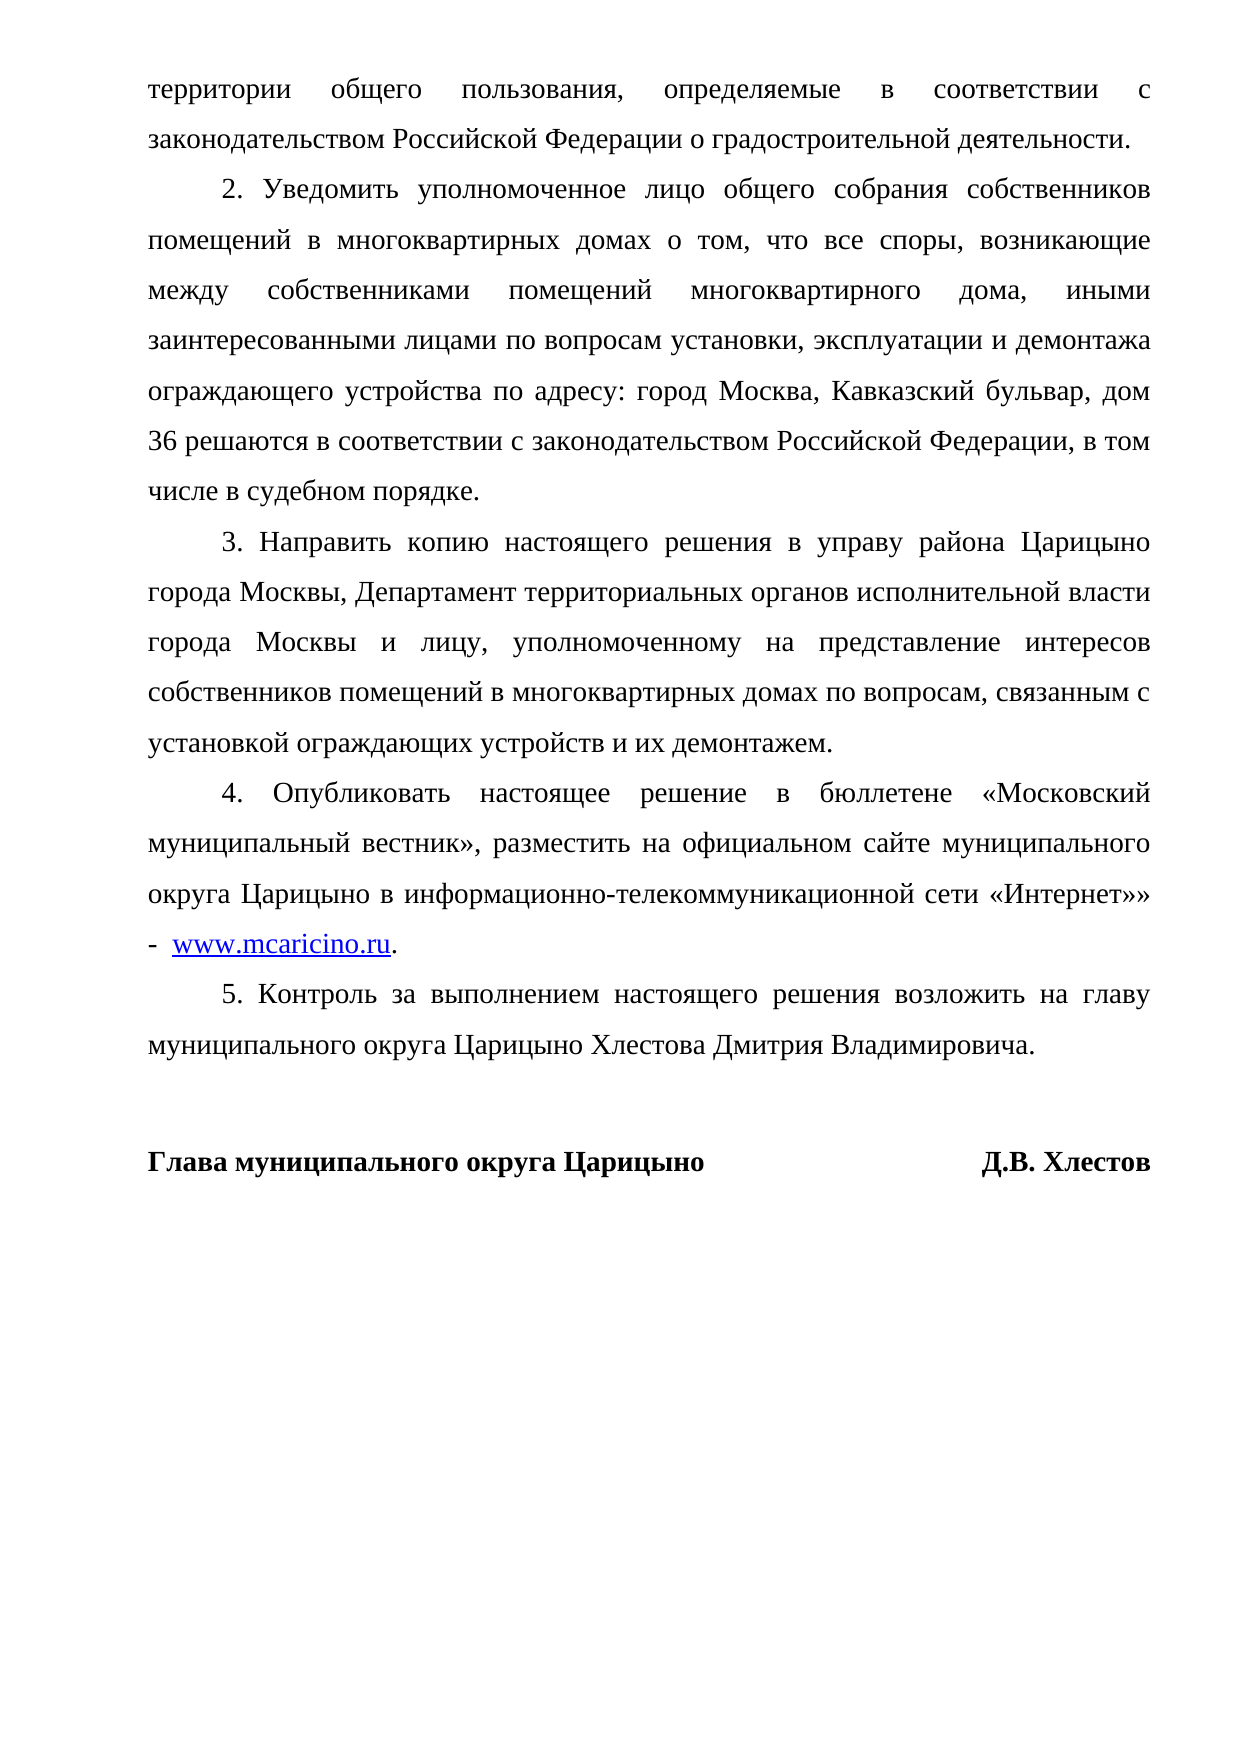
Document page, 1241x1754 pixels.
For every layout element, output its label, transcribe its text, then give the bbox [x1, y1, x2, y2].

text 2. Уведомить уполномоченное лицо общего собрания собственников помещений в многоквартирных домах о том, что все споры, возникающие между собственниками помещений многоквартирного дома, иными заинтересованными лицами по вопросам установки, эксплуатации и демонтажа ограждающего устройства по адресу: город Москва, Кавказский бульвар, дом 36 решаются в соответствии с законодательством Российской Федерации, в том числе в судебном порядке. [148, 171, 1152, 507]
text 5. Контроль за выполнением настоящего решения возложить на главу муниципального округа Царицыно Хлестова Дмитрия Владимировича. [148, 976, 1152, 1060]
text 3. Направить копию настоящего решения в управу района Царицыно города Москвы, Департамент территориальных органов исполнительной власти города Москвы и лицу, уполномоченному на представление интересов собственников помещений в многоквартирных домах по вопросам, связанным с установкой ограждающих устройств и их демонтажем. [148, 524, 1152, 758]
text Глава муниципального округа Царицыно Д.В. Хлестов [148, 1144, 1152, 1178]
text 4. Опубликовать настоящее решение в бюллетене «Московский муниципальный вестник», разместить на официальном сайте муниципального округа Царицыно в информационно-телекоммуникационной сети «Интернет»» - www.mcaricino.ru. [148, 775, 1152, 960]
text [148, 71, 1152, 155]
